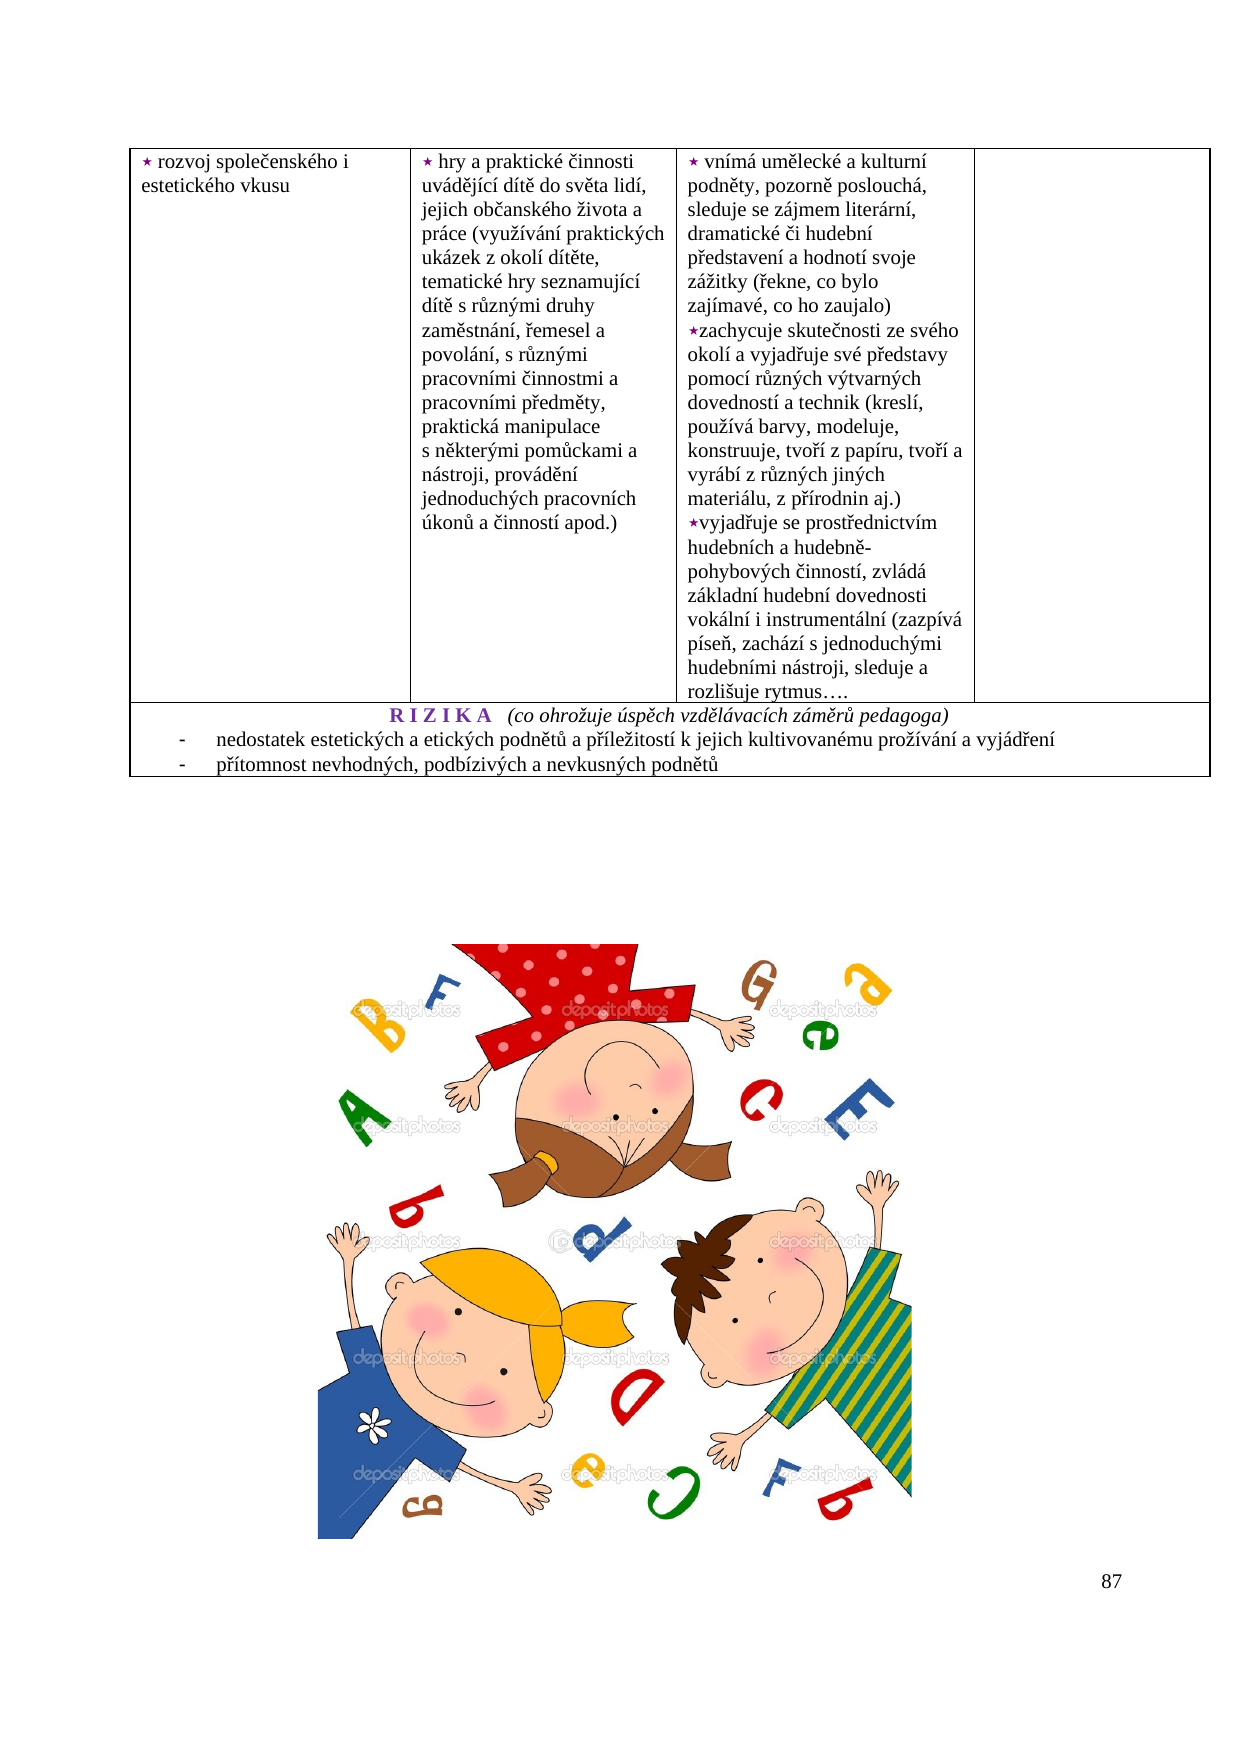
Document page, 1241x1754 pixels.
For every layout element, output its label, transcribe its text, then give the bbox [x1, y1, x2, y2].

picture [317, 944, 912, 1539]
table_cell ٭ rozvoj společenského i estetického vkusu [131, 149, 410, 702]
table_cell ٭ hry a praktické činnosti uvádějící dítě do světa lidí, jejich občanského života a práce (využívání praktických ukázek z okolí dítěte, tematické hry seznamující dítě s různými druhy zaměstnání, řemesel a povolání, s různými pracovními činnostmi a pracovními předměty, praktická manipulace s některými pomůckami a nástroji, provádění jednoduchých pracovních úkonů a činností apod.) [411, 149, 676, 702]
table_cell R I Z I K A (co ohrožuje úspěch vzdělávacích záměrů pedagoga) nedostatek estetických a etických podnětů a příležitostí k jejich kultivovanému prožívání a vyjádření přítomnost nevhodných, podbízivých a nevkusných podnětů [131, 703, 1209, 776]
table_cell ٭ vnímá umělecké a kulturní podněty, pozorně poslouchá, sleduje se zájmem literární, dramatické či hudební představení a hodnotí svoje zážitky (řekne, co bylo zajímavé, co ho zaujalo) ٭zachycuje skutečnosti ze svého okolí a vyjadřuje své představy pomocí různých výtvarných dovedností a technik (kreslí, používá barvy, modeluje, konstruuje, tvoří z papíru, tvoří a vyrábí z různých jiných materiálu, z přírodnin aj.) ٭vyjadřuje se prostřednictvím hudebních a hudebně-pohybových činností, zvládá základní hudební dovednosti vokální i instrumentální (zazpívá píseň, zachází s jednoduchými hudebními nástroji, sleduje a rozlišuje rytmus…. [677, 149, 974, 702]
